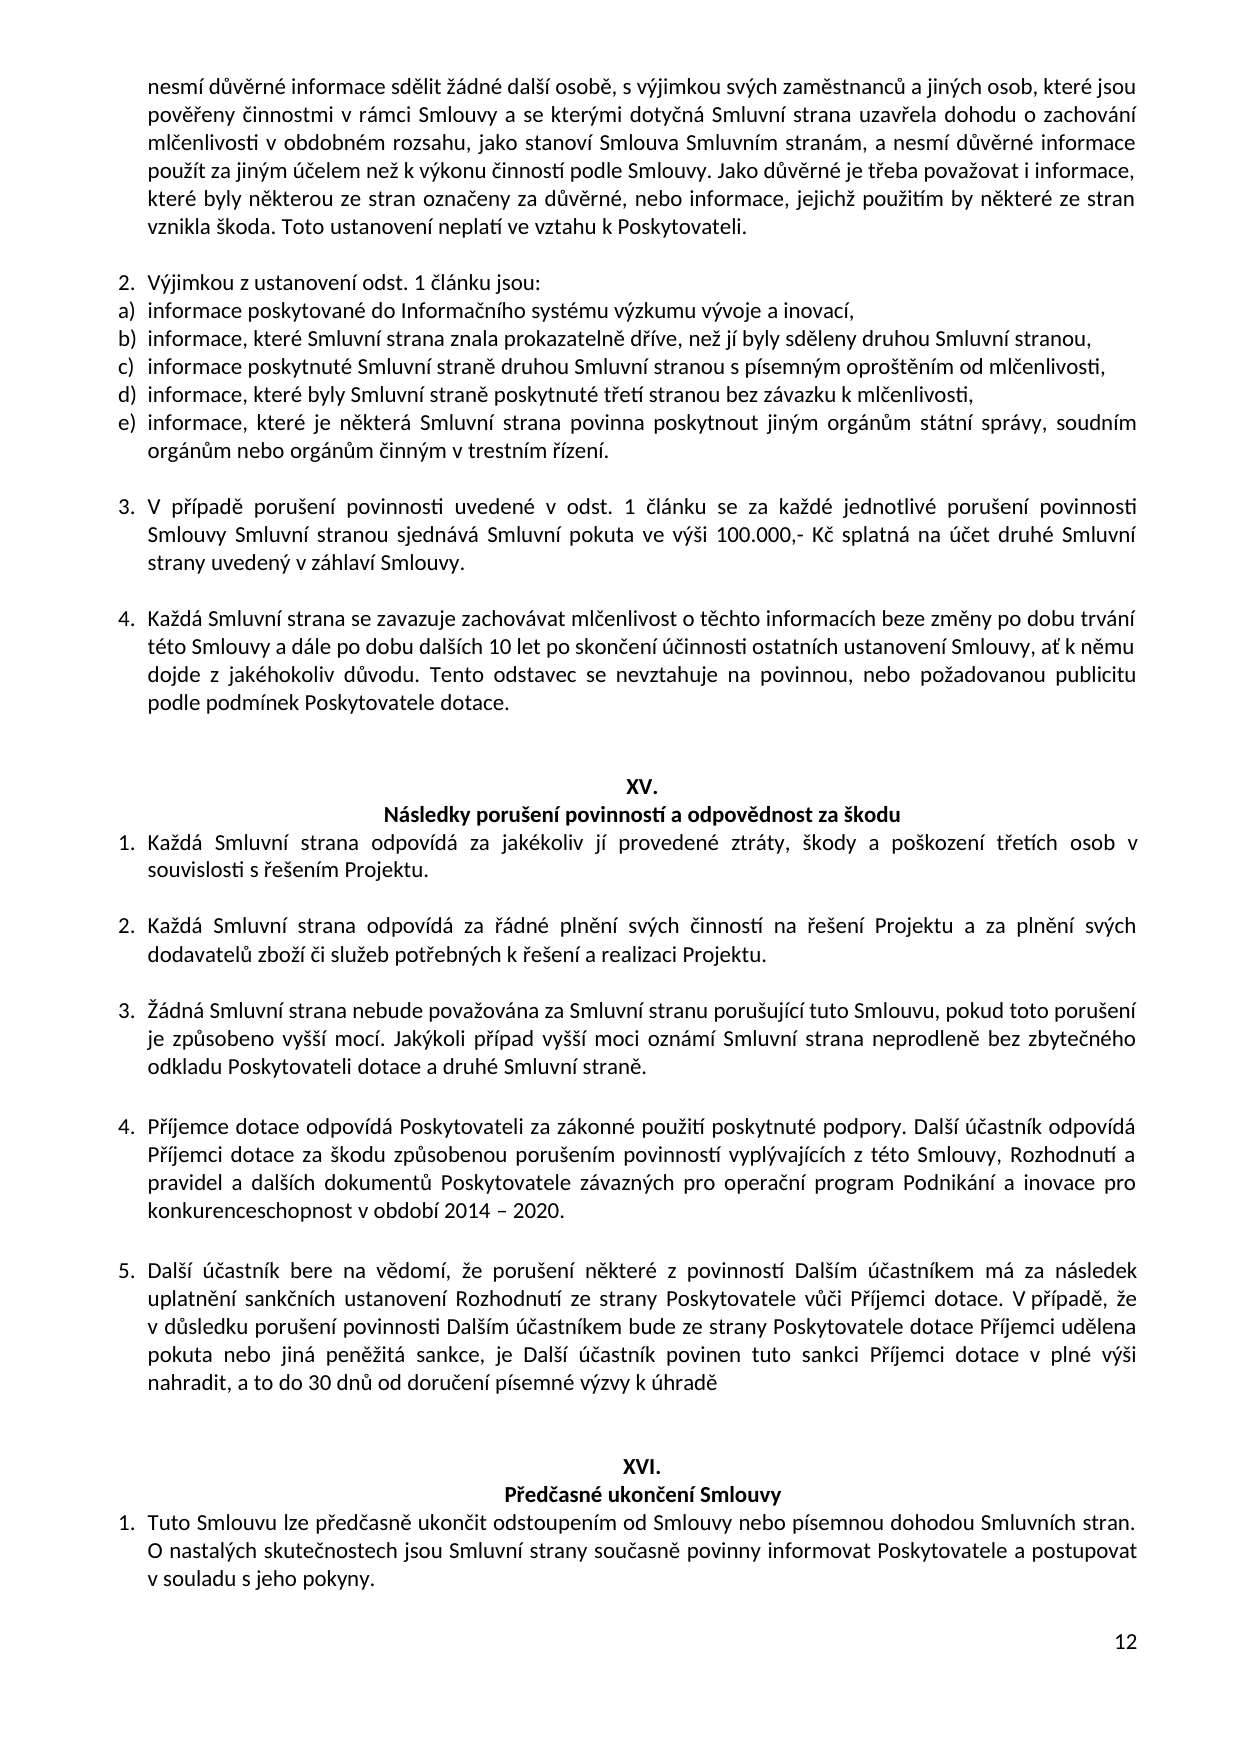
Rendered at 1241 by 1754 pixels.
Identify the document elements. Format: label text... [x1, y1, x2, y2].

list V případě porušení povinnosti uvedené v odst. 1 článku se za každé jednotlivé porušení povinnosti Smlouvy Smluvní stranou sjednává Smluvní pokuta ve výši 100.000,- Kč splatná na účet druhé Smluvní strany uvedený v záhlaví Smlouvy. [118, 492, 1137, 576]
list Žádná Smluvní strana nebude považována za Smluvní stranu porušující tuto Smlouvu, pokud toto porušení je způsobeno vyšší mocí. Jakýkoli případ vyšší moci oznámí Smluvní strana neprodleně bez zbytečného odkladu Poskytovateli dotace a druhé Smluvní straně. [118, 996, 1137, 1080]
text XVI. [121, 1452, 1163, 1481]
text Předčasné ukončení Smlouvy [504, 1481, 1173, 1508]
list informace, které Smluvní strana znala prokazatelně dříve, než jí byly sděleny druhou Smluvní stranou, [118, 324, 1173, 352]
list Výjimkou z ustanovení odst. 1 článku jsou: [118, 268, 1173, 296]
list informace poskytnuté Smluvní straně druhou Smluvní stranou s písemným oproštěním od mlčenlivosti, [118, 352, 1173, 380]
list informace, které je některá Smluvní strana povinna poskytnout jiným orgánům státní správy, soudním orgánům nebo orgánům činným v trestním řízení. [118, 408, 1137, 464]
list Tuto Smlouvu lze předčasně ukončit odstoupením od Smlouvy nebo písemnou dohodou Smluvních stran. O nastalých skutečnostech jsou Smluvní strany současně povinny informovat Poskytovatele a postupovat v souladu s jeho pokyny. [118, 1508, 1137, 1593]
list Každá Smluvní strana odpovídá za řádné plnění svých činností na řešení Projektu a za plnění svých dodavatelů zboží či služeb potřebných k řešení a realizaci Projektu. [118, 912, 1137, 968]
text nesmí důvěrné informace sdělit žádné další osobě, s výjimkou svých zaměstnanců a jiných osob, které jsou pověřeny činnostmi v rámci Smlouvy a se kterými dotyčná Smluvní strana uzavřela dohodu o zachování mlčenlivosti v obdobném rozsahu, jako stanoví Smlouva Smluvním stranám, a nesmí důvěrné informace použít za jiným účelem než k výkonu činností podle Smlouvy. Jako důvěrné je třeba považovat i informace, které byly některou ze stran označeny za důvěrné, nebo informace, jejichž použitím by některé ze stran vznikla škoda. Toto ustanovení neplatí ve vztahu k Poskytovateli. [147, 72, 1137, 240]
list Další účastník bere na vědomí, že porušení některé z povinností Dalším účastníkem má za následek uplatnění sankčních ustanovení Rozhodnutí ze strany Poskytovatele vůči Příjemci dotace. V případě, že v důsledku porušení povinnosti Dalším účastníkem bude ze strany Poskytovatele dotace Příjemci udělena pokuta nebo jiná peněžitá sankce, je Další účastník povinen tuto sankci Příjemci dotace v plné výši nahradit, a to do 30 dnů od doručení písemné výzvy k úhradě [118, 1256, 1138, 1396]
list informace, které byly Smluvní straně poskytnuté třetí stranou bez závazku k mlčenlivosti, [118, 380, 1173, 408]
list informace poskytované do Informačního systému výzkumu vývoje a inovací, [118, 296, 1173, 324]
text Následky porušení povinností a odpovědnost za škodu [384, 800, 1173, 828]
list Každá Smluvní strana odpovídá za jakékoliv jí provedené ztráty, škody a poškození třetích osob v souvislosti s řešením Projektu. [118, 828, 1137, 883]
list Příjemce dotace odpovídá Poskytovateli za zákonné použití poskytnuté podpory. Další účastník odpovídá Příjemci dotace za škodu způsobenou porušením povinností vyplývajících z této Smlouvy, Rozhodnutí a pravidel a dalších dokumentů Poskytovatele závazných pro operační program Podnikání a inovace pro konkurenceschopnost v období 2014 – 2020. [118, 1112, 1138, 1224]
text XV. [121, 772, 1163, 800]
list Každá Smluvní strana se zavazuje zachovávat mlčenlivost o těchto informacích beze změny po dobu trvání této Smlouvy a dále po dobu dalších 10 let po skončení účinnosti ostatních ustanovení Smlouvy, ať k němu dojde z jakéhokoliv důvodu. Tento odstavec se nevztahuje na povinnou, nebo požadovanou publicitu podle podmínek Poskytovatele dotace. [118, 604, 1137, 716]
